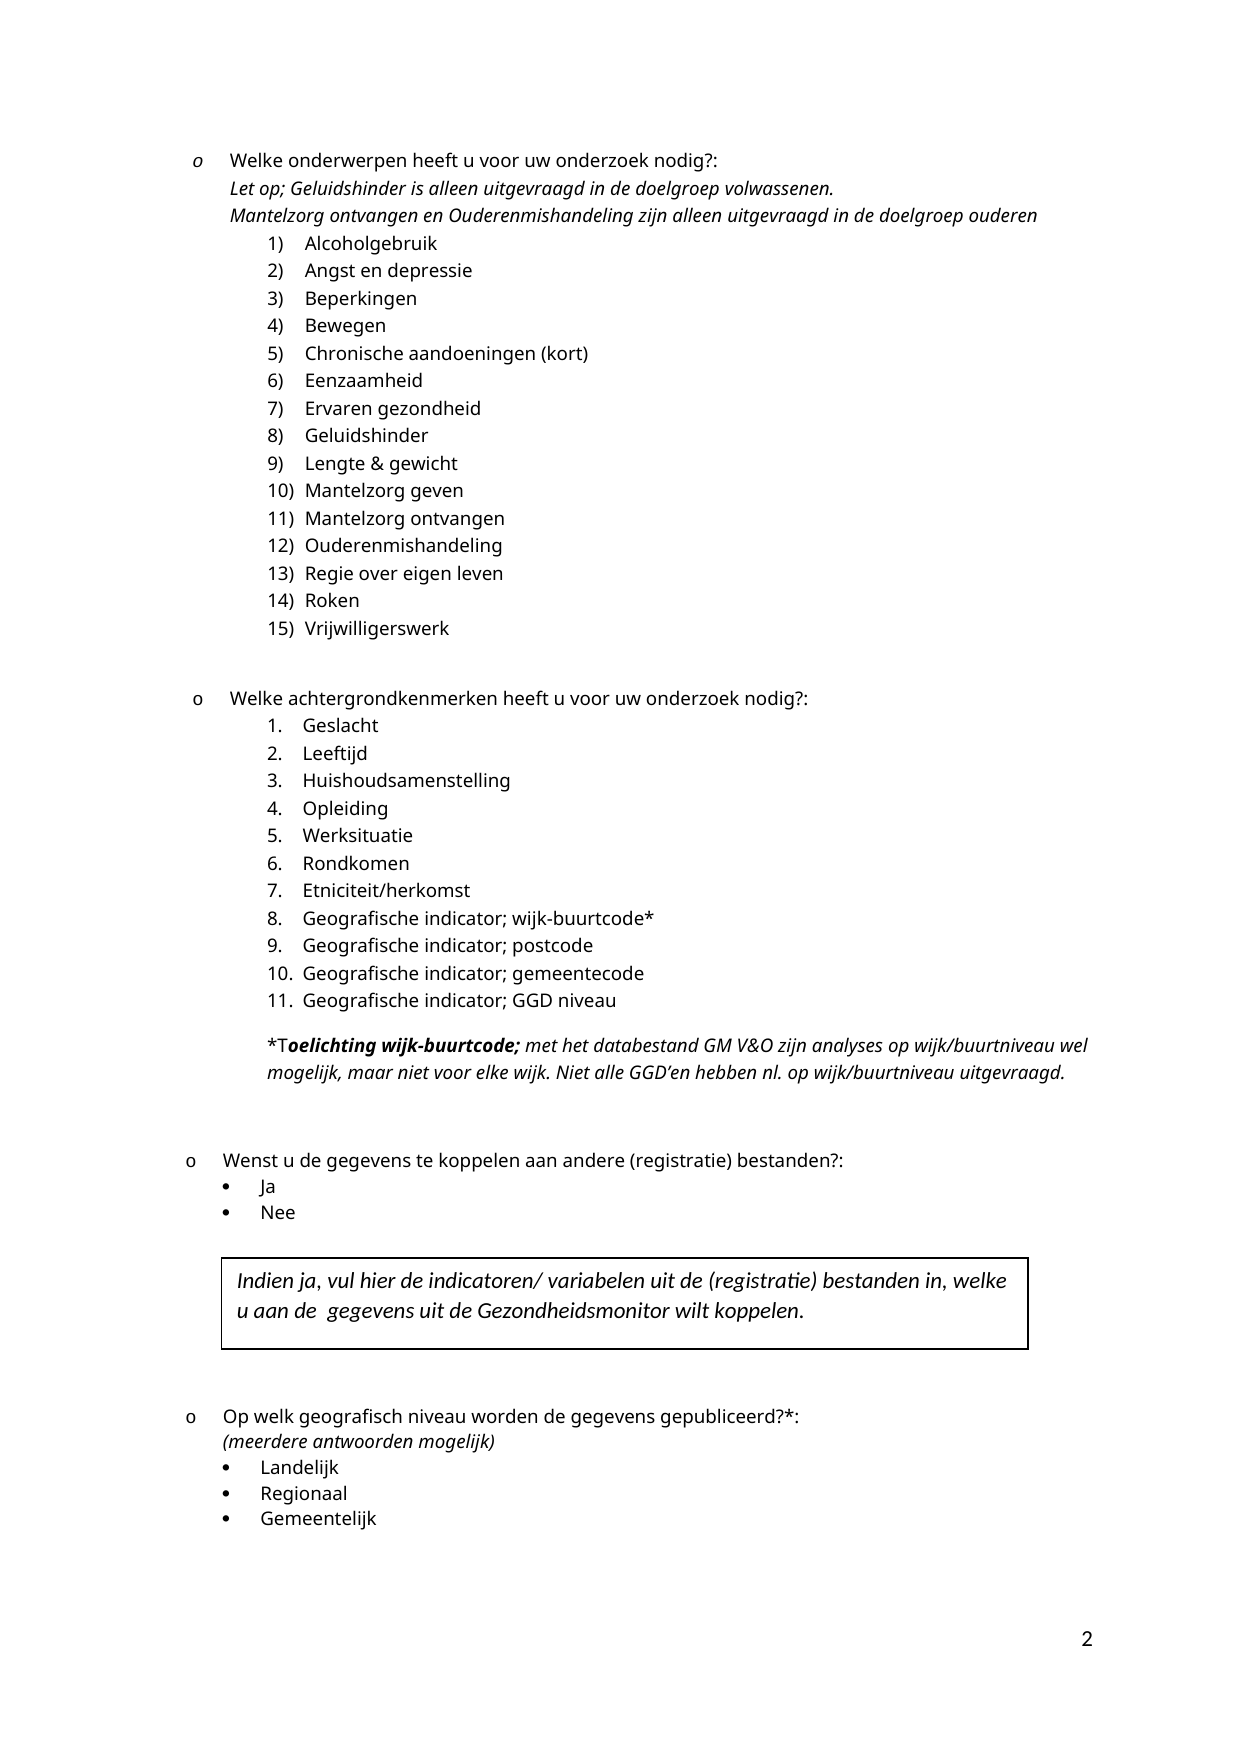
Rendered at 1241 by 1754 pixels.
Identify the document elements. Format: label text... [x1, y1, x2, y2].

list Geslacht [267, 713, 1093, 738]
list Opleiding [267, 795, 1093, 821]
list Ja [223, 1173, 1093, 1199]
list Nee [223, 1199, 1093, 1224]
list Gemeentelijk [223, 1505, 1093, 1531]
list Huishoudsamenstelling [267, 768, 1093, 793]
list Mantelzorg geven [267, 478, 1093, 503]
list Regie over eigen leven [267, 560, 1093, 586]
list Regionaal [223, 1480, 1093, 1505]
list Wenst u de gegevens te koppelen aan andere (registratie) bestanden?: [185, 1148, 1093, 1173]
list Geluidshinder [267, 423, 1093, 448]
list Geografische indicator; postcode [267, 933, 1093, 958]
list Mantelzorg ontvangen [267, 505, 1093, 531]
list Geografische indicator; GGD niveau [267, 988, 1093, 1013]
list Roken [267, 588, 1093, 613]
list Chronische aandoeningen (kort) [267, 340, 1093, 366]
list Geografische indicator; gemeentecode [267, 960, 1093, 986]
list Op welk geografisch niveau worden de gegevens gepubliceerd?*: [185, 1403, 1093, 1429]
list Angst en depressie [267, 258, 1093, 283]
list Beperkingen [267, 285, 1093, 311]
list Landelijk [223, 1454, 1093, 1480]
list Alcoholgebruik [267, 230, 1093, 256]
list Lengte & gewicht [267, 450, 1093, 476]
list Bewegen [267, 313, 1093, 338]
list Werksituatie [267, 823, 1093, 848]
list Welke achtergrondkenmerken heeft u voor uw onderzoek nodig?: [192, 685, 1093, 711]
list Mantelzorg ontvangen en Ouderenmishandeling zijn alleen uitgevraagd in de doelgroep ouderen [229, 203, 1093, 228]
text *Toelichting wijk-buurtcode; met het databestand GM V&O zijn analyses op wijk/buurtniveau wel mogelijk, maar niet voor elke wijk. Niet alle GGD’en hebben nl. op wijk/buurtniveau uitgevraagd. [267, 1032, 1093, 1085]
list Eenzaamheid [267, 368, 1093, 393]
list Ervaren gezondheid [267, 395, 1093, 421]
list Leeftijd [267, 740, 1093, 766]
list Vrijwilligerswerk [267, 615, 1093, 641]
list Rondkomen [267, 850, 1093, 876]
list (meerdere antwoorden mogelijk) [223, 1429, 1093, 1454]
list Etniciteit/herkomst [267, 878, 1093, 903]
list Welke onderwerpen heeft u voor uw onderzoek nodig?: Let op; Geluidshinder is alleen uitgevraagd in de doelgroep volwassenen. [192, 148, 1093, 201]
list Geografische indicator; wijk-buurtcode* [267, 905, 1093, 931]
list Ouderenmishandeling [267, 533, 1093, 558]
